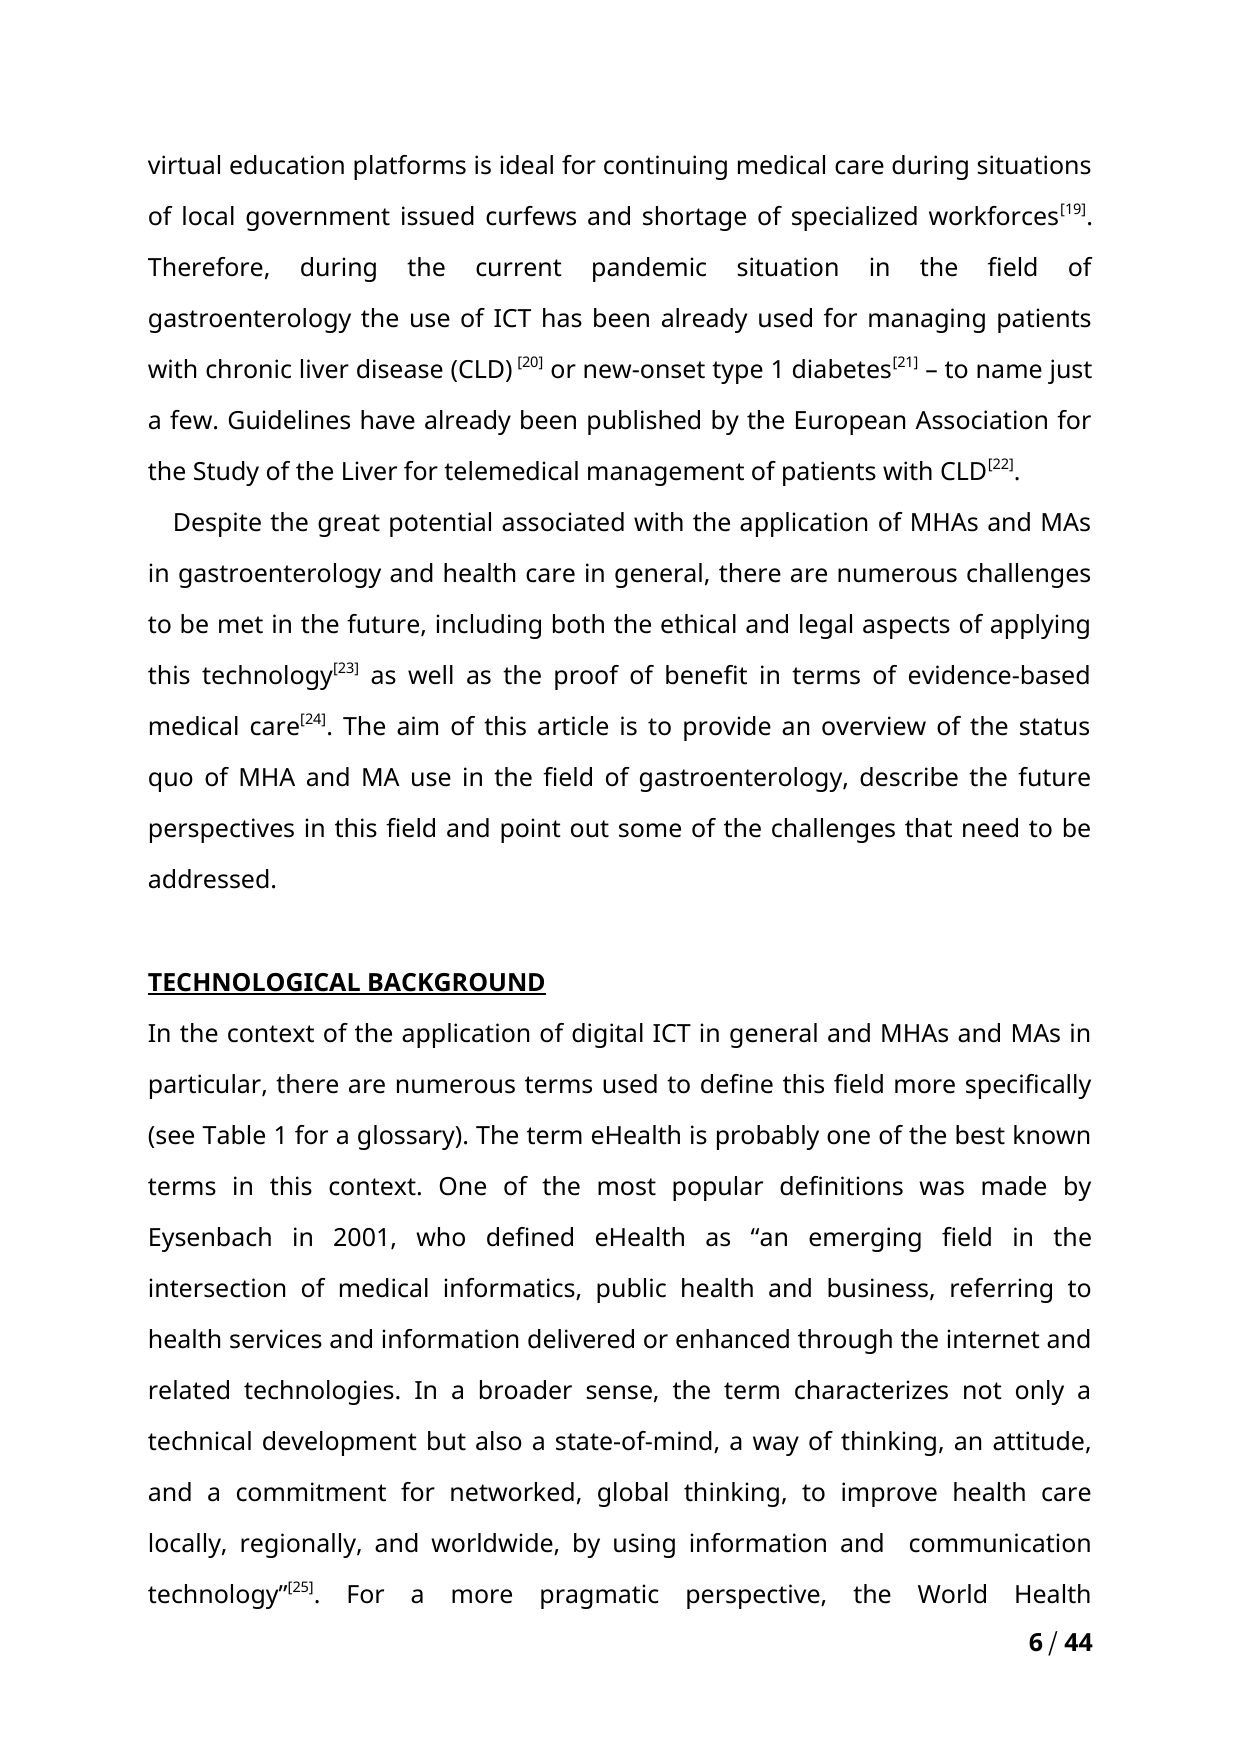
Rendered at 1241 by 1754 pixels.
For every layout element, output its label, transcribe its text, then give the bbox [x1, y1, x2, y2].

text TECHNOLOGICAL BACKGROUND [148, 964, 1093, 998]
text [148, 1015, 1093, 1611]
text Despite the great potential associated with the application of MHAs and MAs in gastroenterology and health care in general, there are numerous challenges to be met in the future, including both the ethical and legal aspects of applying this technology[23] as well as the proof of benefit in terms of evidence-based medical care[24]. The aim of this article is to provide an overview of the status quo of MHA and MA use in the field of gastroenterology, describe the future perspectives in this field and point out some of the challenges that need to be addressed. [148, 505, 1093, 896]
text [148, 148, 1093, 488]
